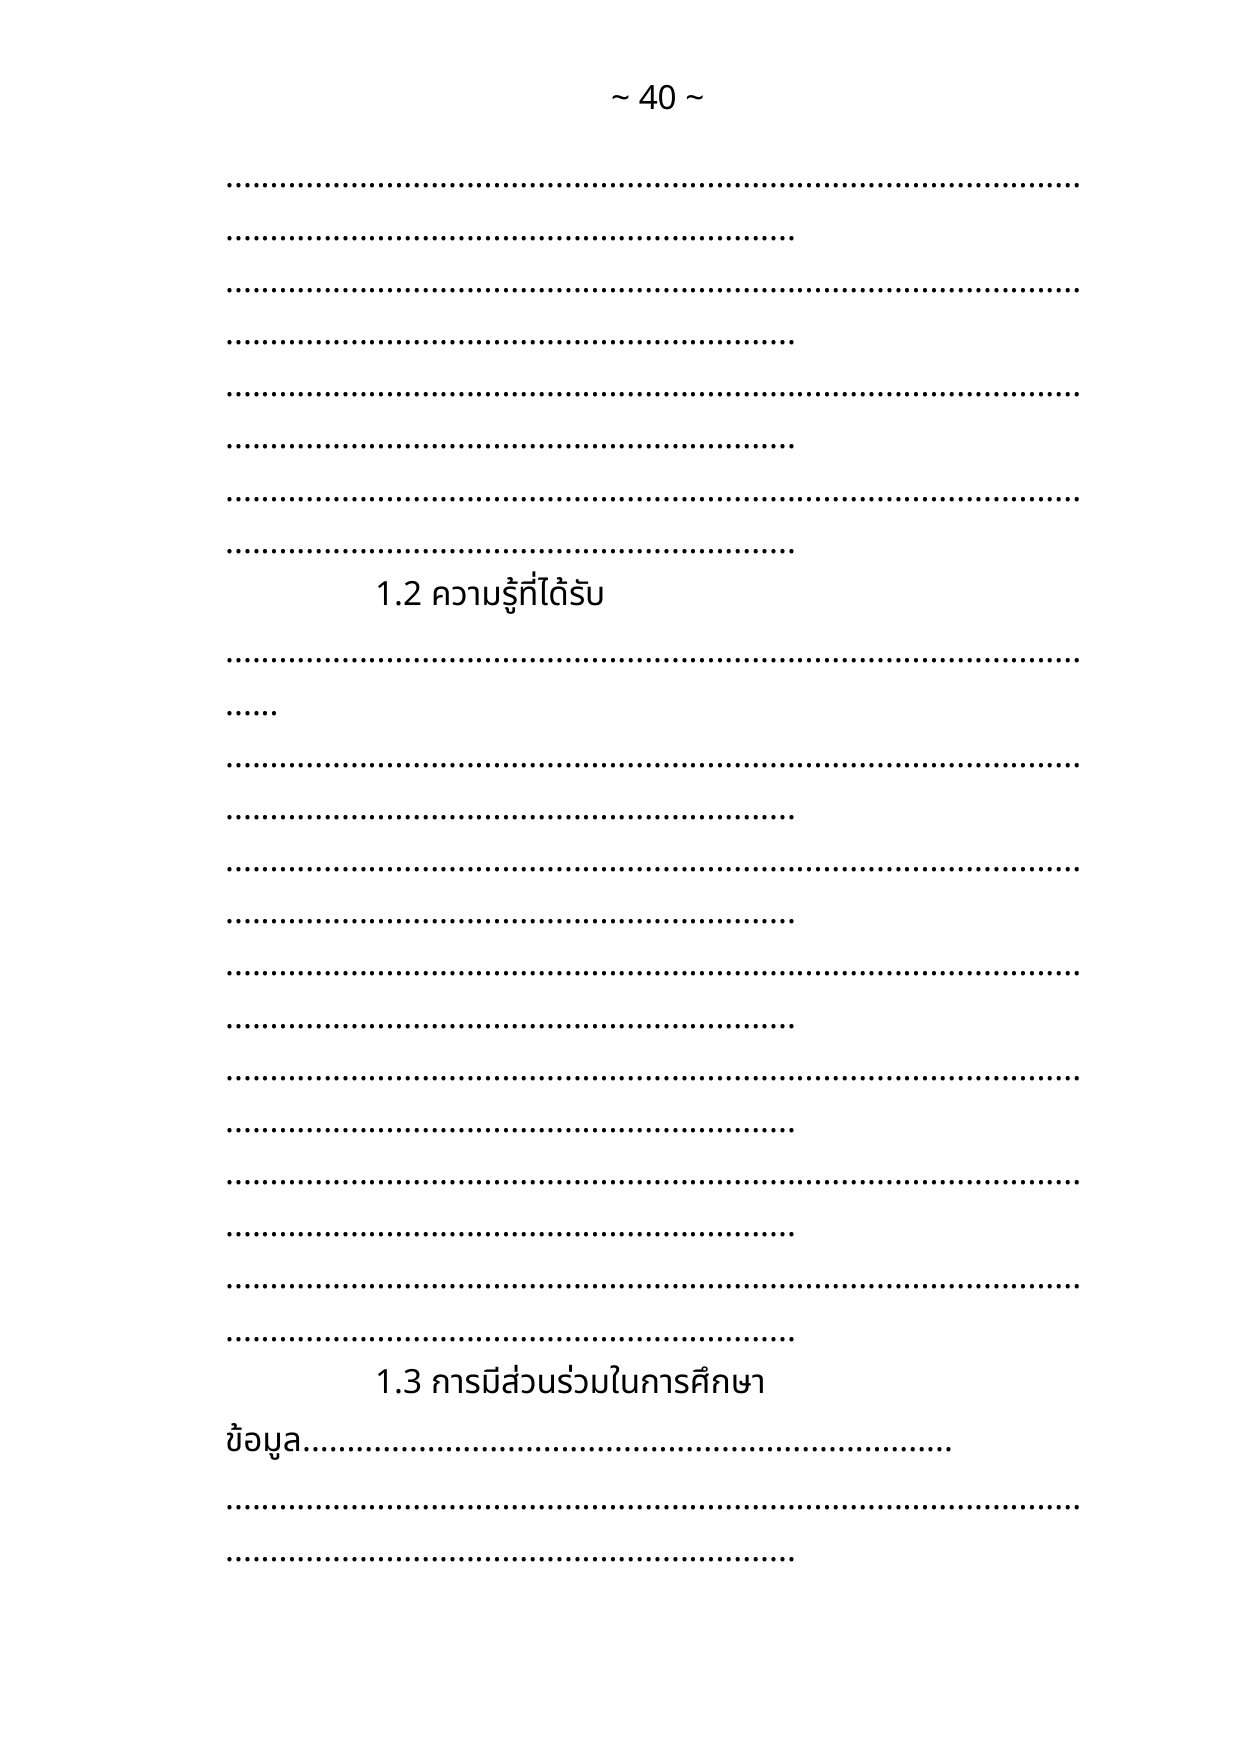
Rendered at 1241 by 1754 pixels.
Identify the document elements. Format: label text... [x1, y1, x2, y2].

text 1.2 ความรู้ที่ได้รับ ...................................................................................................... [225, 570, 1090, 725]
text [225, 152, 1090, 250]
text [225, 1474, 1090, 1572]
text 1.3 การมีส่วนร่วมในการศึกษาข้อมูล......................................................................... [225, 1358, 1090, 1466]
